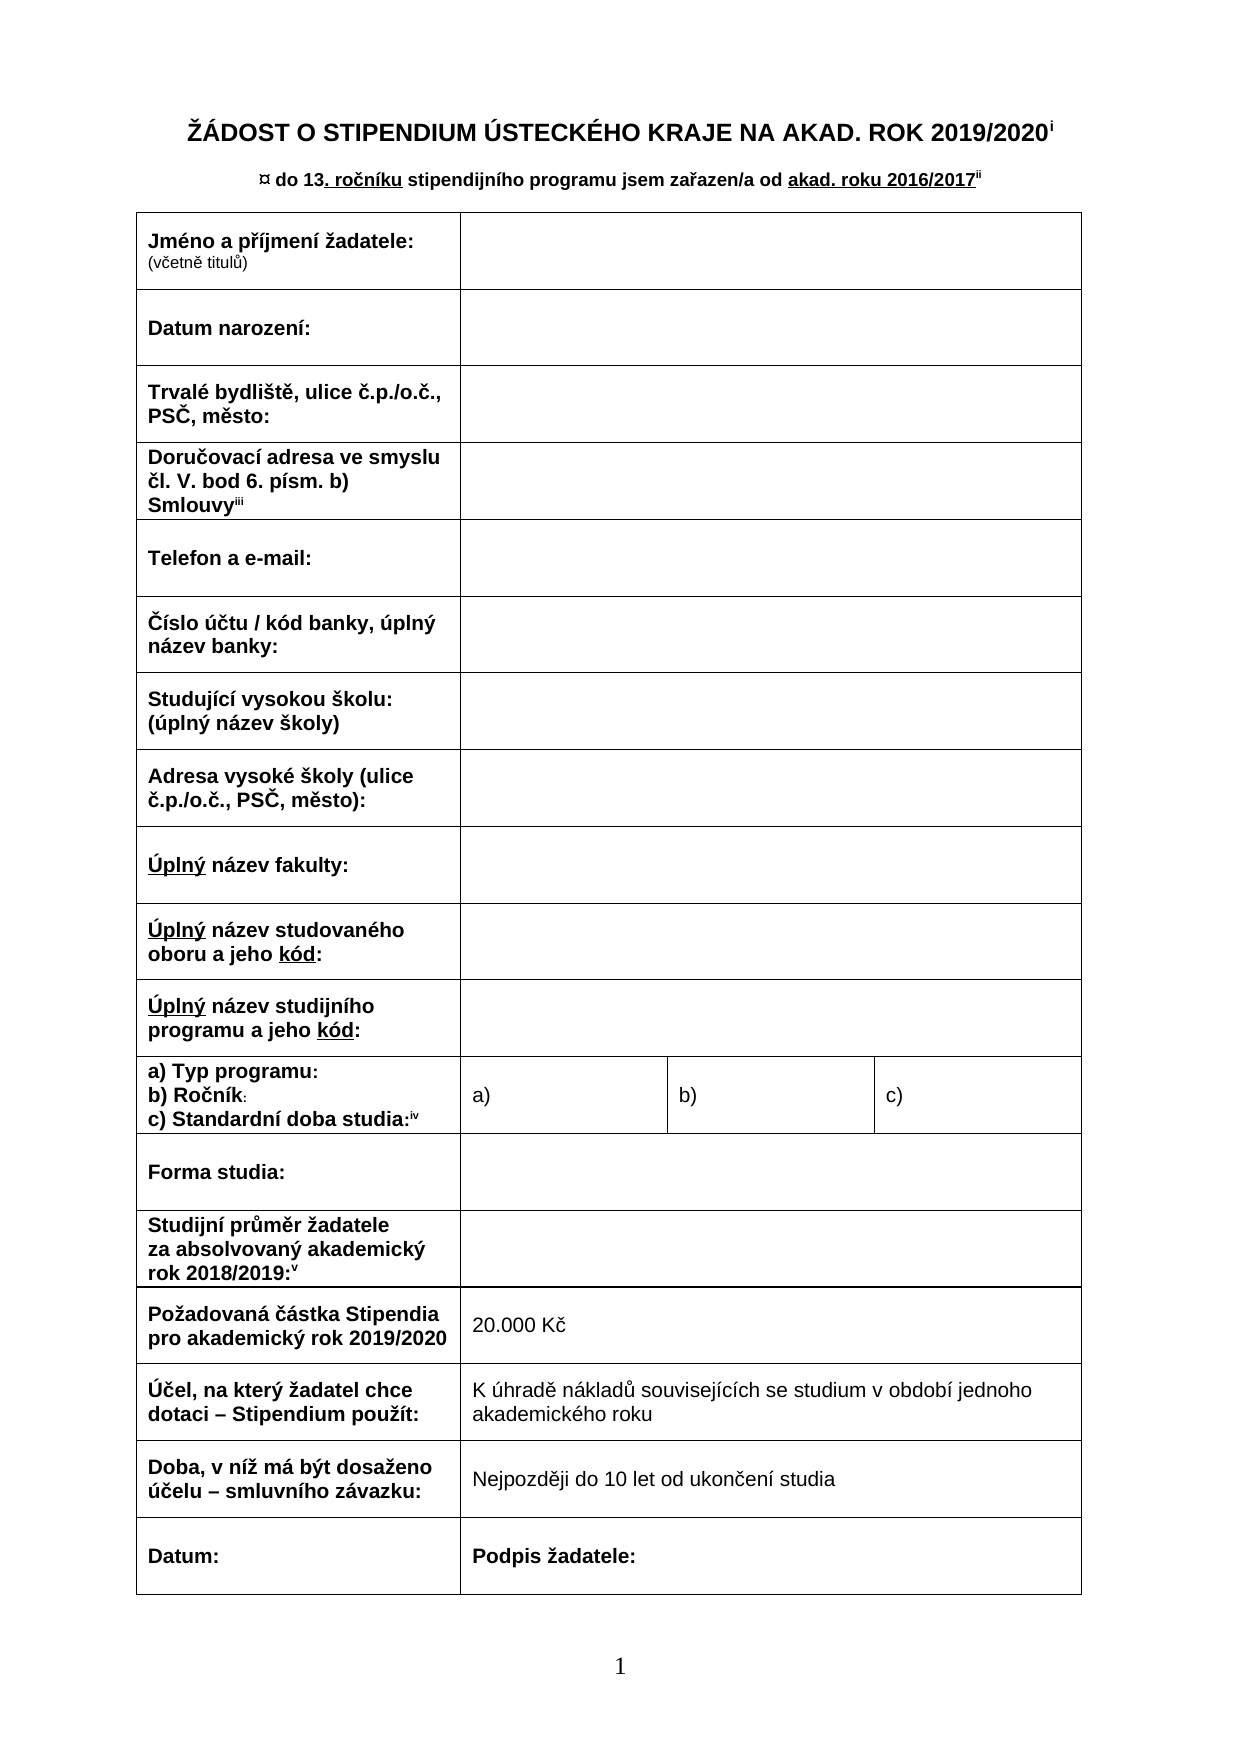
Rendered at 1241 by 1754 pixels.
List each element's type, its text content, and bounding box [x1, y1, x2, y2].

table_cell K úhradě nákladů souvisejících se studium v období jednoho akademického roku [461, 1364, 1081, 1440]
table_cell Telefon a e-mail: [137, 520, 460, 596]
table_cell Podpis žadatele: [461, 1518, 1081, 1593]
table_cell Adresa vysoké školy (ulice č.p./o.č., PSČ, město): [137, 750, 460, 826]
table_header [461, 213, 1081, 288]
table_cell [461, 904, 1081, 979]
table_cell [461, 673, 1081, 749]
table_cell [461, 443, 1081, 519]
subtitle ŽÁDOST O STIPENDIUM ÚSTECKÉHO KRAJE NA AKAD. ROK 2019/2020 [148, 118, 1092, 147]
subtitle do 13. ročníku stipendijního programu jsem zařazen/a od akad. roku 2016/2017 [148, 168, 1092, 190]
table_cell [461, 520, 1081, 596]
table_cell Číslo účtu / kód banky, úplný název banky: [137, 597, 460, 672]
table_cell Úplný název studovaného oboru a jeho kód: [137, 904, 460, 979]
table_cell Požadovaná částka Stipendia pro akademický rok 2019/2020 [137, 1288, 460, 1363]
table_cell Studijní průměr žadatele za absolvovaný akademický rok 2018/2019: [137, 1211, 460, 1286]
table_cell [461, 827, 1081, 903]
table_cell Studující vysokou školu: (úplný název školy) [137, 673, 460, 749]
table_cell Trvalé bydliště, ulice č.p./o.č., PSČ, město: [137, 366, 460, 442]
table_cell Úplný název fakulty: [137, 827, 460, 903]
table_cell 20.000 Kč [461, 1288, 1081, 1363]
table_cell Doba, v níž má být dosaženo účelu – smluvního závazku: [137, 1441, 460, 1517]
table_cell Nejpozději do 10 let od ukončení studia [461, 1441, 1081, 1517]
table_cell b) [668, 1057, 874, 1133]
table_cell Forma studia: [137, 1134, 460, 1210]
table_cell Doručovací adresa ve smyslu čl. V. bod 6. písm. b) Smlouvy [137, 443, 460, 519]
table_cell Účel, na který žadatel chce dotaci – Stipendium použít: [137, 1364, 460, 1440]
table_cell a) [461, 1057, 667, 1133]
table_cell [461, 750, 1081, 826]
table_cell [461, 290, 1081, 365]
table_cell Datum narození: [137, 290, 460, 365]
table_cell Datum: [137, 1518, 460, 1593]
table_cell c) [875, 1057, 1081, 1133]
table_cell Úplný název studijního programu a jeho kód: [137, 980, 460, 1056]
table_cell [461, 1134, 1081, 1210]
table_cell [461, 597, 1081, 672]
table_header Jméno a příjmení žadatele: (včetně titulů) [137, 213, 460, 288]
table_cell [461, 366, 1081, 442]
table_cell [461, 1211, 1081, 1286]
table_cell a) Typ programu: b) Ročník: c) Standardní doba studia: [137, 1057, 460, 1133]
table_cell [461, 980, 1081, 1056]
